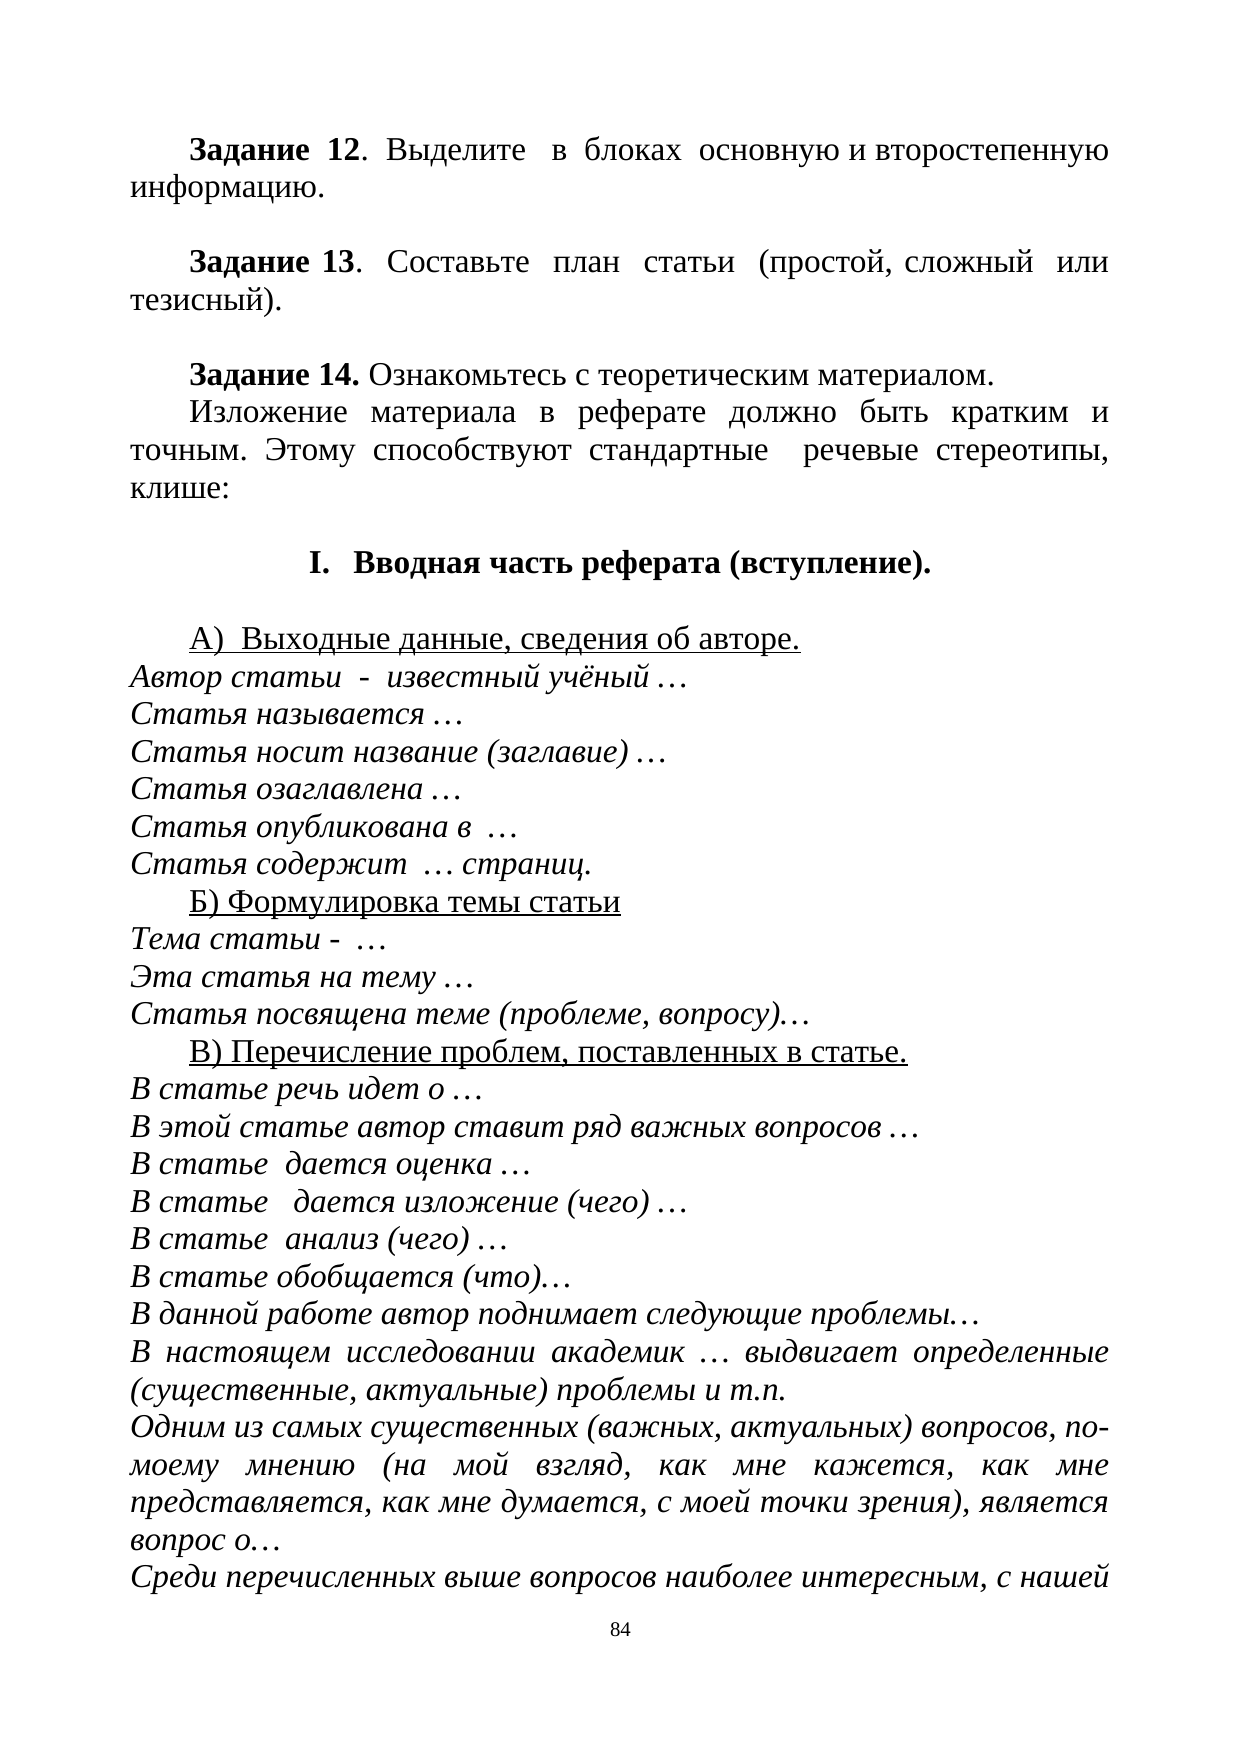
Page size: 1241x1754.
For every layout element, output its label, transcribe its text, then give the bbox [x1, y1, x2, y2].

text Задание 13. Составьте план статьи (простой, сложный или тезисный). [130, 242, 1110, 318]
text Б) Формулировка темы статьи [130, 882, 1110, 919]
text А) Выходные данные, сведения об авторе. [130, 619, 1110, 657]
text В статье дается оценка … [130, 1144, 1110, 1182]
text Тема статьи - … [130, 919, 1110, 957]
text В этой статье автор ставит ряд важных вопросов … [130, 1107, 1110, 1144]
text Статья посвящена теме (проблеме, вопросу)… [130, 994, 1110, 1032]
text Статья называется … [130, 694, 1110, 732]
text В настоящем исследовании академик … выдвигает определенные (существенные, актуальные) проблемы и т.п. [130, 1332, 1110, 1407]
text Статья содержит … страниц. [130, 844, 1110, 882]
text Статья озаглавлена … [130, 769, 1110, 807]
text В) Перечисление проблем, поставленных в статье. [130, 1032, 1110, 1069]
list Вводная часть реферата (вступление). [130, 544, 1110, 581]
text Задание 12. Выделите в блоках основную и второстепенную информацию. [130, 130, 1110, 205]
text Задание 14. Ознакомьтесь с теоретическим материалом. [130, 355, 1110, 393]
text В данной работе автор поднимает следующие проблемы… [130, 1294, 1110, 1332]
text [130, 1557, 1110, 1595]
text Статья носит название (заглавие) … [130, 732, 1110, 769]
text Одним из самых существенных (важных, актуальных) вопросов, по-моему мнению (на мой взгляд, как мне кажется, как мне представляется, как мне думается, с моей точки зрения), является вопрос о… [130, 1407, 1110, 1557]
text Эта статья на тему … [130, 957, 1110, 994]
text В статье дается изложение (чего) … [130, 1182, 1110, 1219]
text В статье анализ (чего) … [130, 1219, 1110, 1257]
text В статье речь идет о … [130, 1069, 1110, 1107]
text В статье обобщается (что)… [130, 1257, 1110, 1294]
text Изложение материала в реферате должно быть кратким и точным. Этому способствуют стандартные речевые стереотипы, клише: [130, 393, 1110, 505]
text Автор статьи - известный учёный … [130, 657, 1110, 694]
text Статья опубликована в … [130, 807, 1110, 844]
